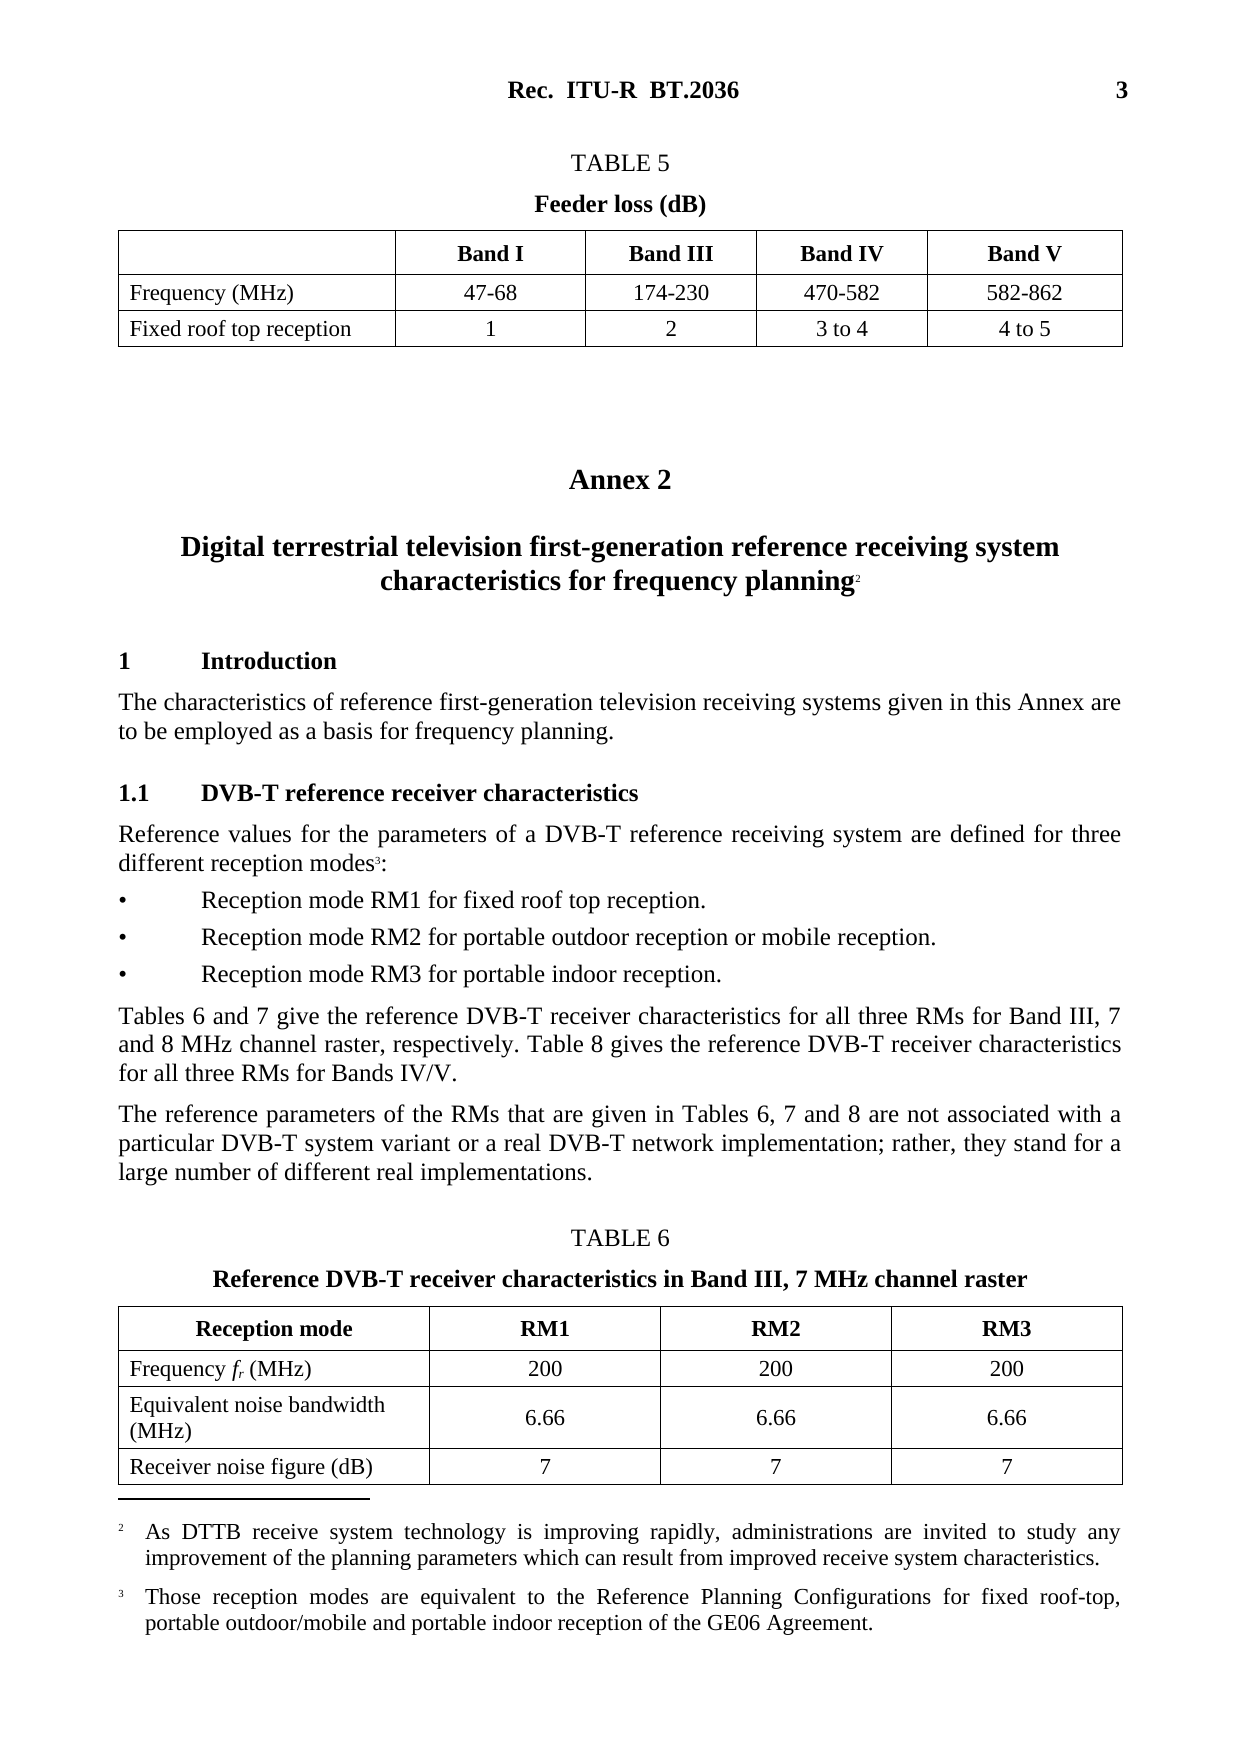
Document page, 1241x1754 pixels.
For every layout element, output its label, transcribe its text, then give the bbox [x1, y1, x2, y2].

table_cell 1 [396, 311, 585, 346]
table_cell 6.66 [892, 1387, 1122, 1448]
table_cell Fixed roof top reception [119, 311, 395, 346]
subtitle 1.1 DVB-T reference receiver characteristics [118, 778, 1122, 807]
text The characteristics of reference first-generation television receiving systems given in this Annex are to be employed as a basis for frequency planning. [118, 687, 1122, 745]
table_header Band V [928, 231, 1122, 274]
table_header [119, 231, 395, 274]
table_cell 6.66 [430, 1387, 660, 1448]
table_cell 174-230 [586, 275, 756, 310]
subtitle 1 Introduction [118, 646, 1122, 675]
table_cell 4 to 5 [928, 311, 1122, 346]
table_header RM3 [892, 1307, 1122, 1350]
text TABLE 5 [118, 148, 1122, 176]
table_header Band I [396, 231, 585, 274]
table_cell 47-68 [396, 275, 585, 310]
table_cell 7 [661, 1449, 891, 1483]
title Reference DVB-T receiver characteristics in Band III, 7 MHz channel raster [118, 1264, 1122, 1293]
table_cell 470-582 [757, 275, 927, 310]
table_cell 2 [586, 311, 756, 346]
text • Reception mode RM3 for portable indoor reception. [118, 959, 1122, 988]
table_cell 582-862 [928, 275, 1122, 310]
text Reference values for the parameters of a DVB-T reference receiving system are defined for three different reception modes: [118, 819, 1122, 877]
table_cell Receiver noise figure (dB) [119, 1449, 429, 1483]
table_header Band IV [757, 231, 927, 274]
table_cell Frequency (MHz) [119, 275, 395, 310]
text Tables 6 and 7 give the reference DVB-T receiver characteristics for all three RMs for Band III, 7 and 8 MHz channel raster, respectively. Table 8 gives the reference DVB-T receiver characteristics for all three RMs for Bands IV/V. [118, 1001, 1122, 1087]
table_cell 200 [892, 1351, 1122, 1386]
table_header RM2 [661, 1307, 891, 1350]
table_cell Equivalent noise bandwidth (MHz) [119, 1387, 429, 1448]
text The reference parameters of the RMs that are given in Tables 6, 7 and 8 are not associated with a particular DVB-T system variant or a real DVB-T network implementation; rather, they stand for a large number of different real implementations. [118, 1099, 1122, 1186]
table_cell 3 to 4 [757, 311, 927, 346]
table_cell 200 [661, 1351, 891, 1386]
table_header Band III [586, 231, 756, 274]
title Feeder loss (dB) [118, 189, 1122, 218]
title Annex 2 Digital terrestrial television first-generation reference receiving system characteristics for frequency planning [118, 462, 1122, 596]
table_cell 200 [430, 1351, 660, 1386]
table_cell 7 [430, 1449, 660, 1483]
table_header RM1 [430, 1307, 660, 1350]
text • Reception mode RM2 for portable outdoor reception or mobile reception. [118, 922, 1122, 951]
table_header Reception mode [119, 1307, 429, 1350]
text • Reception mode RM1 for fixed roof top reception. [118, 885, 1122, 914]
table_cell 6.66 [661, 1387, 891, 1448]
table_cell Frequency fr (MHz) [119, 1351, 429, 1386]
table_cell 7 [892, 1449, 1122, 1483]
text TABLE 6 [118, 1223, 1122, 1252]
